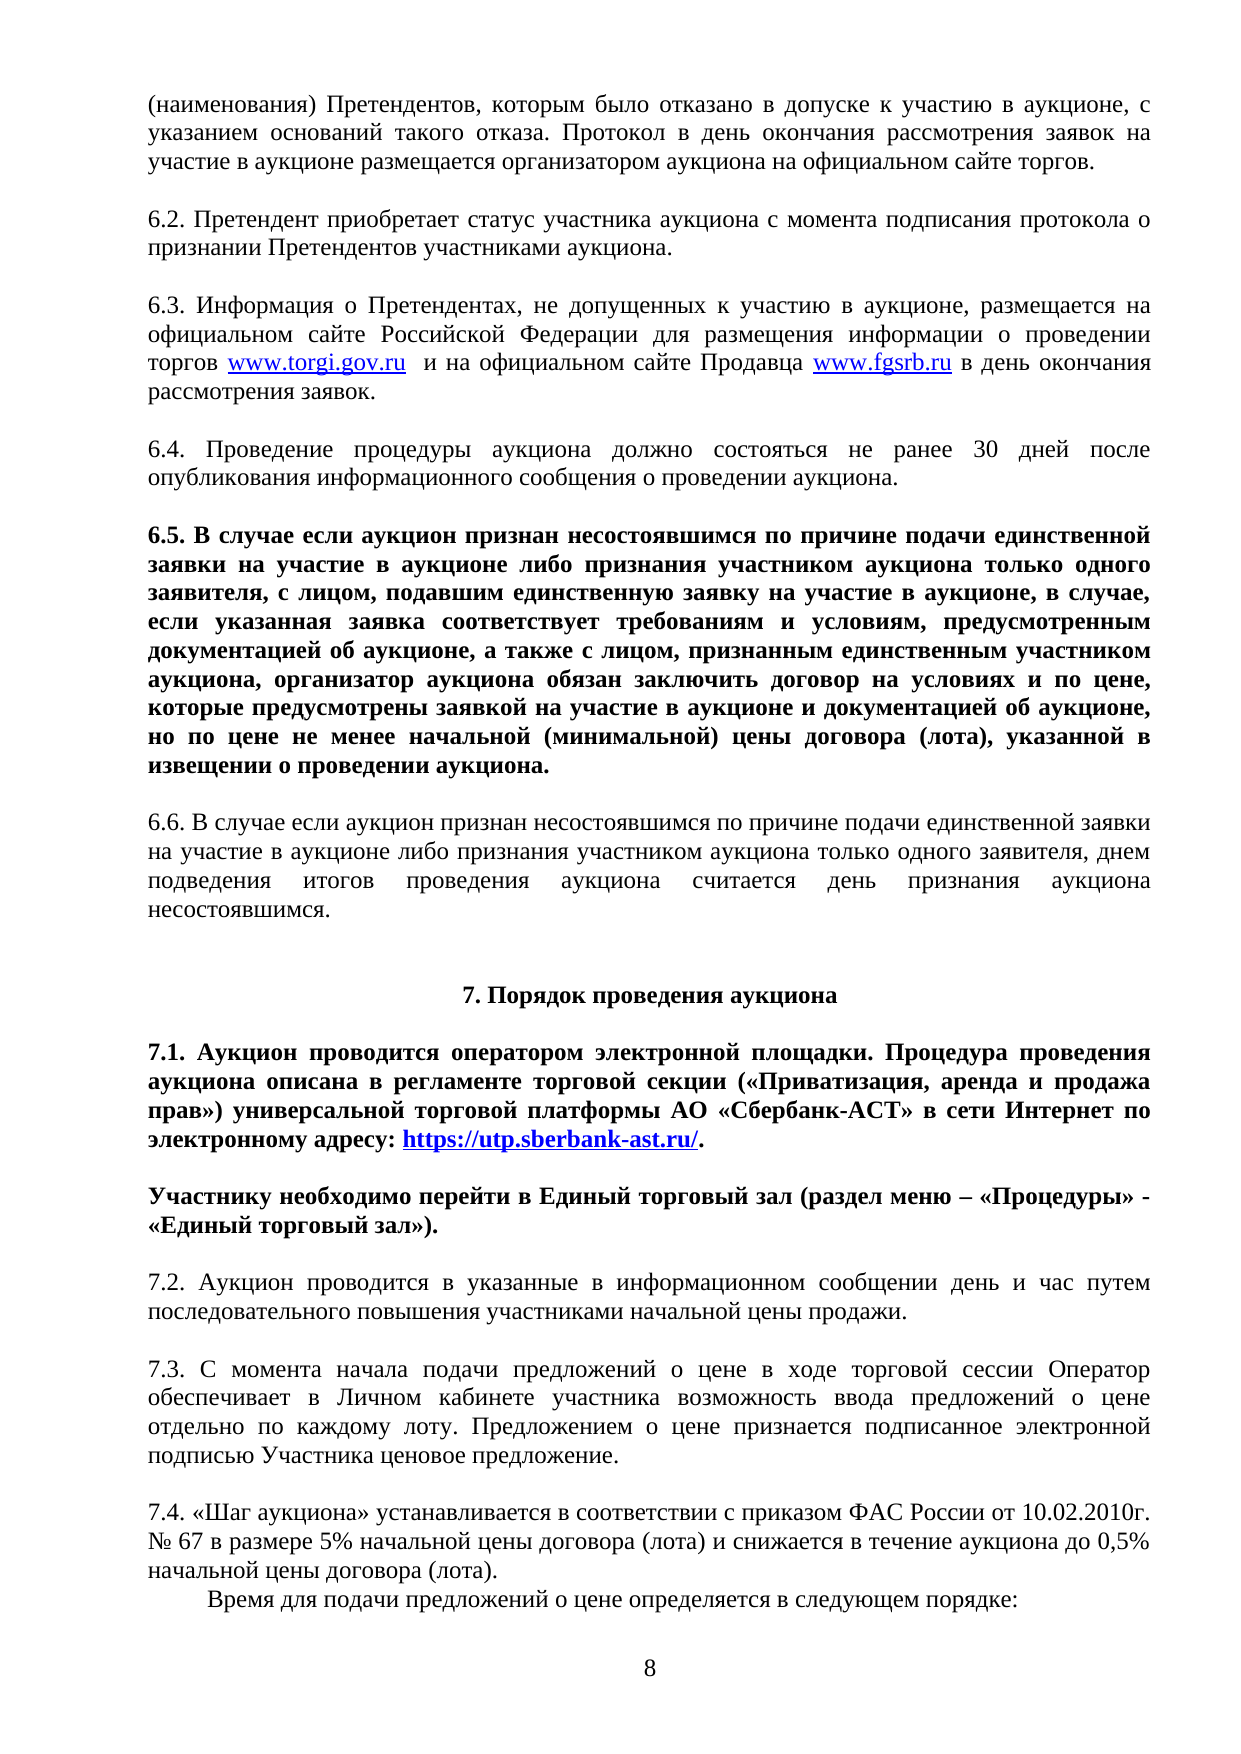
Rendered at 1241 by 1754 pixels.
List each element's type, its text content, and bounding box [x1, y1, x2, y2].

text 7.2. Аукцион проводится в указанные в информационном сообщении день и час путем последовательного повышения участниками начальной цены продажи. [148, 1267, 1152, 1325]
text 7. Порядок проведения аукциона [148, 980, 1152, 1009]
text 6.6. В случае если аукцион признан несостоявшимся по причине подачи единственной заявки на участие в аукционе либо признания участником аукциона только одного заявителя, днем подведения итогов проведения аукциона считается день признания аукциона несостоявшимся. [148, 807, 1152, 922]
text 6.4. Проведение процедуры аукциона должно состояться не ранее 30 дней после опубликования информационного сообщения о проведении аукциона. [148, 434, 1152, 491]
text 6.3. Информация о Претендентах, не допущенных к участию в аукционе, размещается на официальном сайте Российской Федерации для размещения информации о проведении торгов www.torgi.gov.ru и на официальном сайте Продавца www.fgsrb.ru в день окончания рассмотрения заявок. [148, 290, 1152, 405]
text Участнику необходимо перейти в Единый торговый зал (раздел меню – «Процедуры» - «Единый торговый зал»). [148, 1181, 1152, 1239]
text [148, 89, 1152, 175]
text 7.4. «Шаг аукциона» устанавливается в соответствии с приказом ФАС России от 10.02.2010г. № 67 в размере 5% начальной цены договора (лота) и снижается в течение аукциона до 0,5% начальной цены договора (лота). [148, 1497, 1152, 1584]
text 6.5. В случае если аукцион признан несостоявшимся по причине подачи единственной заявки на участие в аукционе либо признания участником аукциона только одного заявителя, с лицом, подавшим единственную заявку на участие в аукционе, в случае, если указанная заявка соответствует требованиям и условиям, предусмотренным документацией об аукционе, а также с лицом, признанным единственным участником аукциона, организатор аукциона обязан заключить договор на условиях и по цене, которые предусмотрены заявкой на участие в аукционе и документацией об аукционе, но по цене не менее начальной (минимальной) цены договора (лота), указанной в извещении о проведении аукциона. [148, 520, 1152, 779]
text 6.2. Претендент приобретает статус участника аукциона с момента подписания протокола о признании Претендентов участниками аукциона. [148, 204, 1152, 261]
text 7.3. С момента начала подачи предложений о цене в ходе торговой сессии Оператор обеспечивает в Личном кабинете участника возможность ввода предложений о цене отдельно по каждому лоту. Предложением о цене признается подписанное электронной подписью Участника ценовое предложение. [148, 1354, 1152, 1469]
text 7.1. Аукцион проводится оператором электронной площадки. Процедура проведения аукциона описана в регламенте торговой секции («Приватизация, аренда и продажа прав») универсальной торговой платформы АО «Сбербанк-АСТ» в сети Интернет по электронному адресу: https://utp.sberbank-ast.ru/. [148, 1037, 1152, 1152]
text Время для подачи предложений о цене определяется в следующем порядке: [148, 1584, 1152, 1612]
